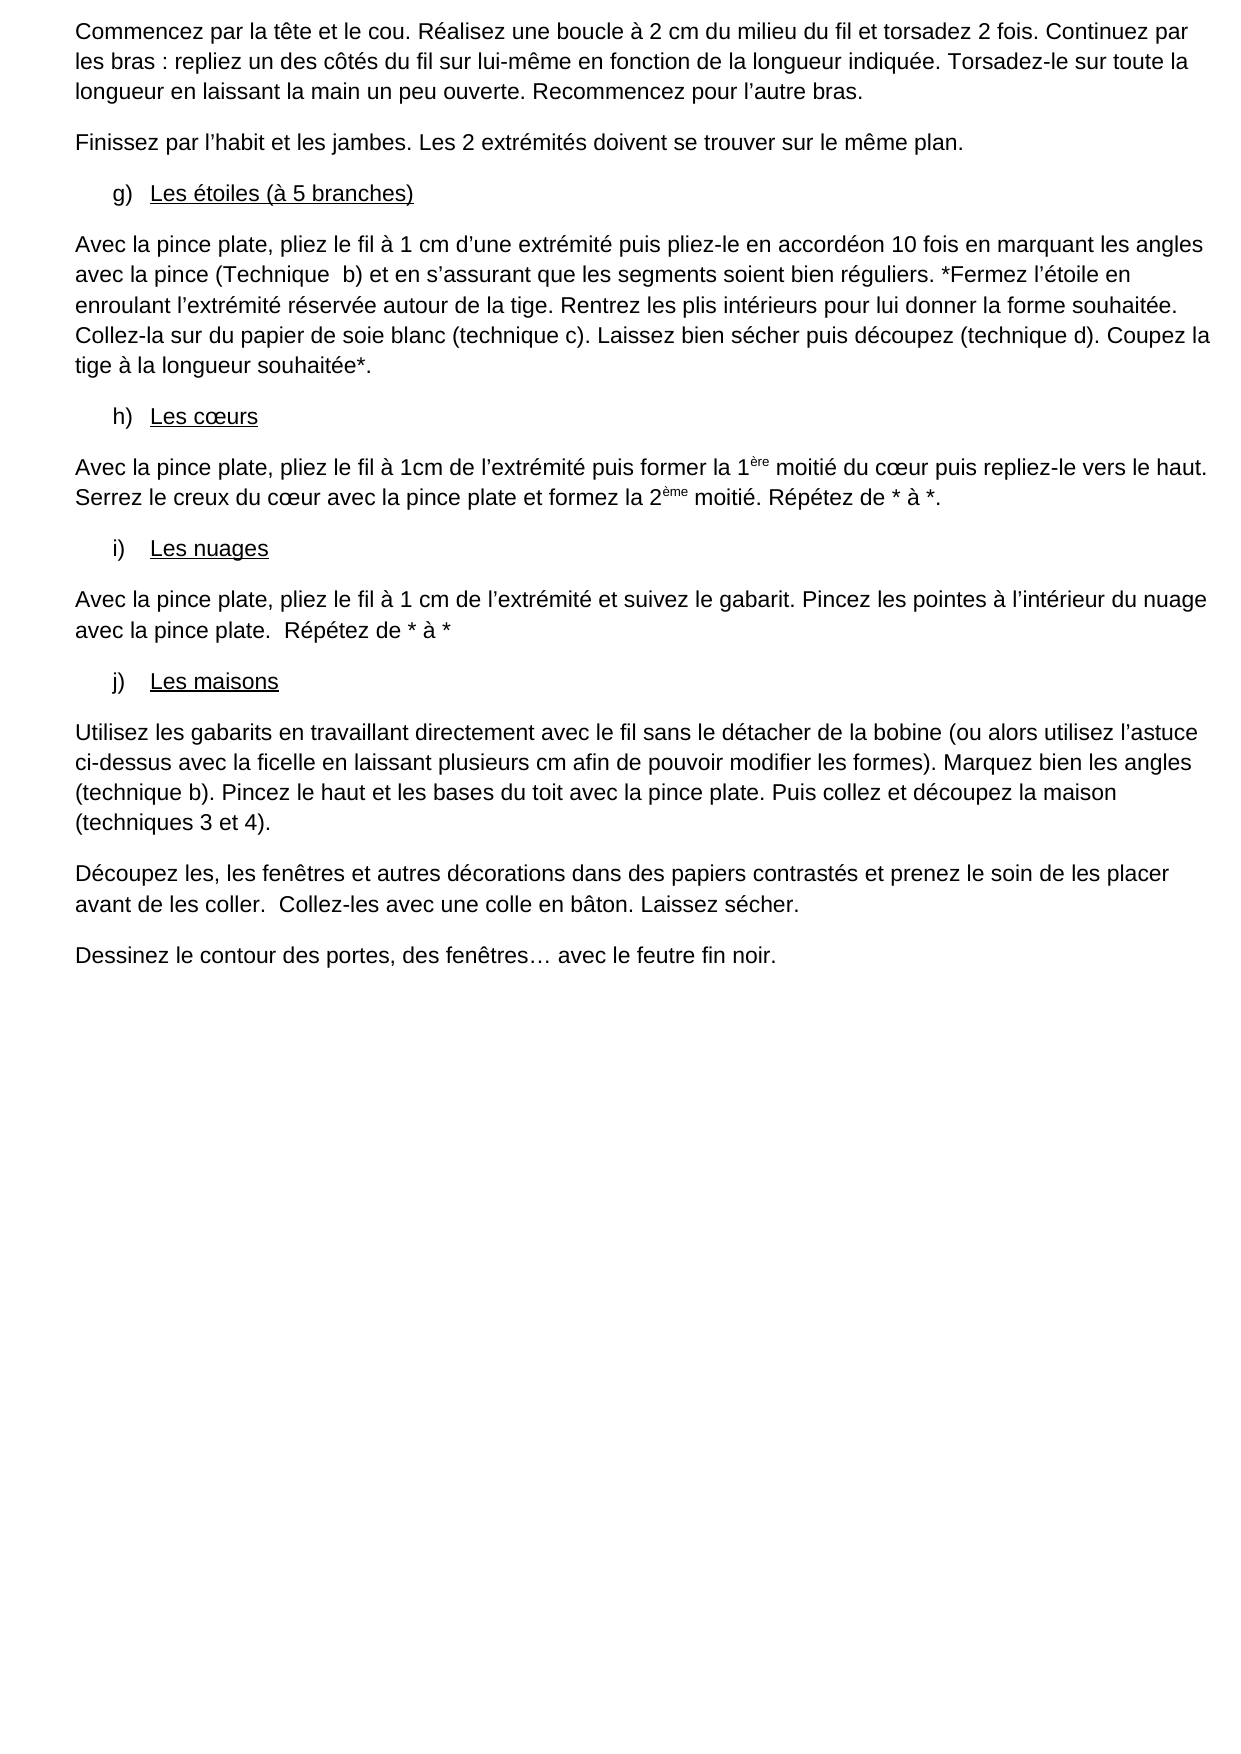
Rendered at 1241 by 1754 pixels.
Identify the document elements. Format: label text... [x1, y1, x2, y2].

text Avec la pince plate, pliez le fil à 1cm de l’extrémité puis former la 1ère moitié du cœur puis repliez-le vers le haut. Serrez le creux du cœur avec la pince plate et formez la 2ème moitié. Répétez de * à *. [75, 454, 1222, 511]
text Découpez les, les fenêtres et autres décorations dans des papiers contrastés et prenez le soin de les placer avant de les coller. Collez-les avec une colle en bâton. Laissez sécher. [75, 860, 1222, 917]
text Avec la pince plate, pliez le fil à 1 cm d’une extrémité puis pliez-le en accordéon 10 fois en marquant les angles avec la pince (Technique b) et en s’assurant que les segments soient bien réguliers. *Fermez l’étoile en enroulant l’extrémité réservée autour de la tige. Rentrez les plis intérieurs pour lui donner la forme souhaitée. Collez-la sur du papier de soie blanc (technique c). Laissez bien sécher puis découpez (technique d). Coupez la tige à la longueur souhaitée*. [75, 231, 1222, 378]
text Dessinez le contour des portes, des fenêtres… avec le feutre fin noir. [75, 942, 1222, 968]
list Les nuages [112, 535, 1222, 562]
list Les étoiles (à 5 branches) [112, 180, 1222, 207]
text Finissez par l’habit et les jambes. Les 2 extrémités doivent se trouver sur le même plan. [75, 129, 1222, 156]
text Utilisez les gabarits en travaillant directement avec le fil sans le détacher de la bobine (ou alors utilisez l’astuce ci-dessus avec la ficelle en laissant plusieurs cm afin de pouvoir modifier les formes). Marquez bien les angles (technique b). Pincez le haut et les bases du toit avec la pince plate. Puis collez et découpez la maison (techniques 3 et 4). [75, 719, 1222, 836]
list Les cœurs [112, 403, 1222, 429]
text Commencez par la tête et le cou. Réalisez une boucle à 2 cm du milieu du fil et torsadez 2 fois. Continuez par les bras : repliez un des côtés du fil sur lui-même en fonction de la longueur indiquée. Torsadez-le sur toute la longueur en laissant la main un peu ouverte. Recommencez pour l’autre bras. [75, 18, 1222, 104]
list Les maisons [112, 668, 1222, 694]
text Avec la pince plate, pliez le fil à 1 cm de l’extrémité et suivez le gabarit. Pincez les pointes à l’intérieur du nuage avec la pince plate. Répétez de * à * [75, 586, 1222, 643]
